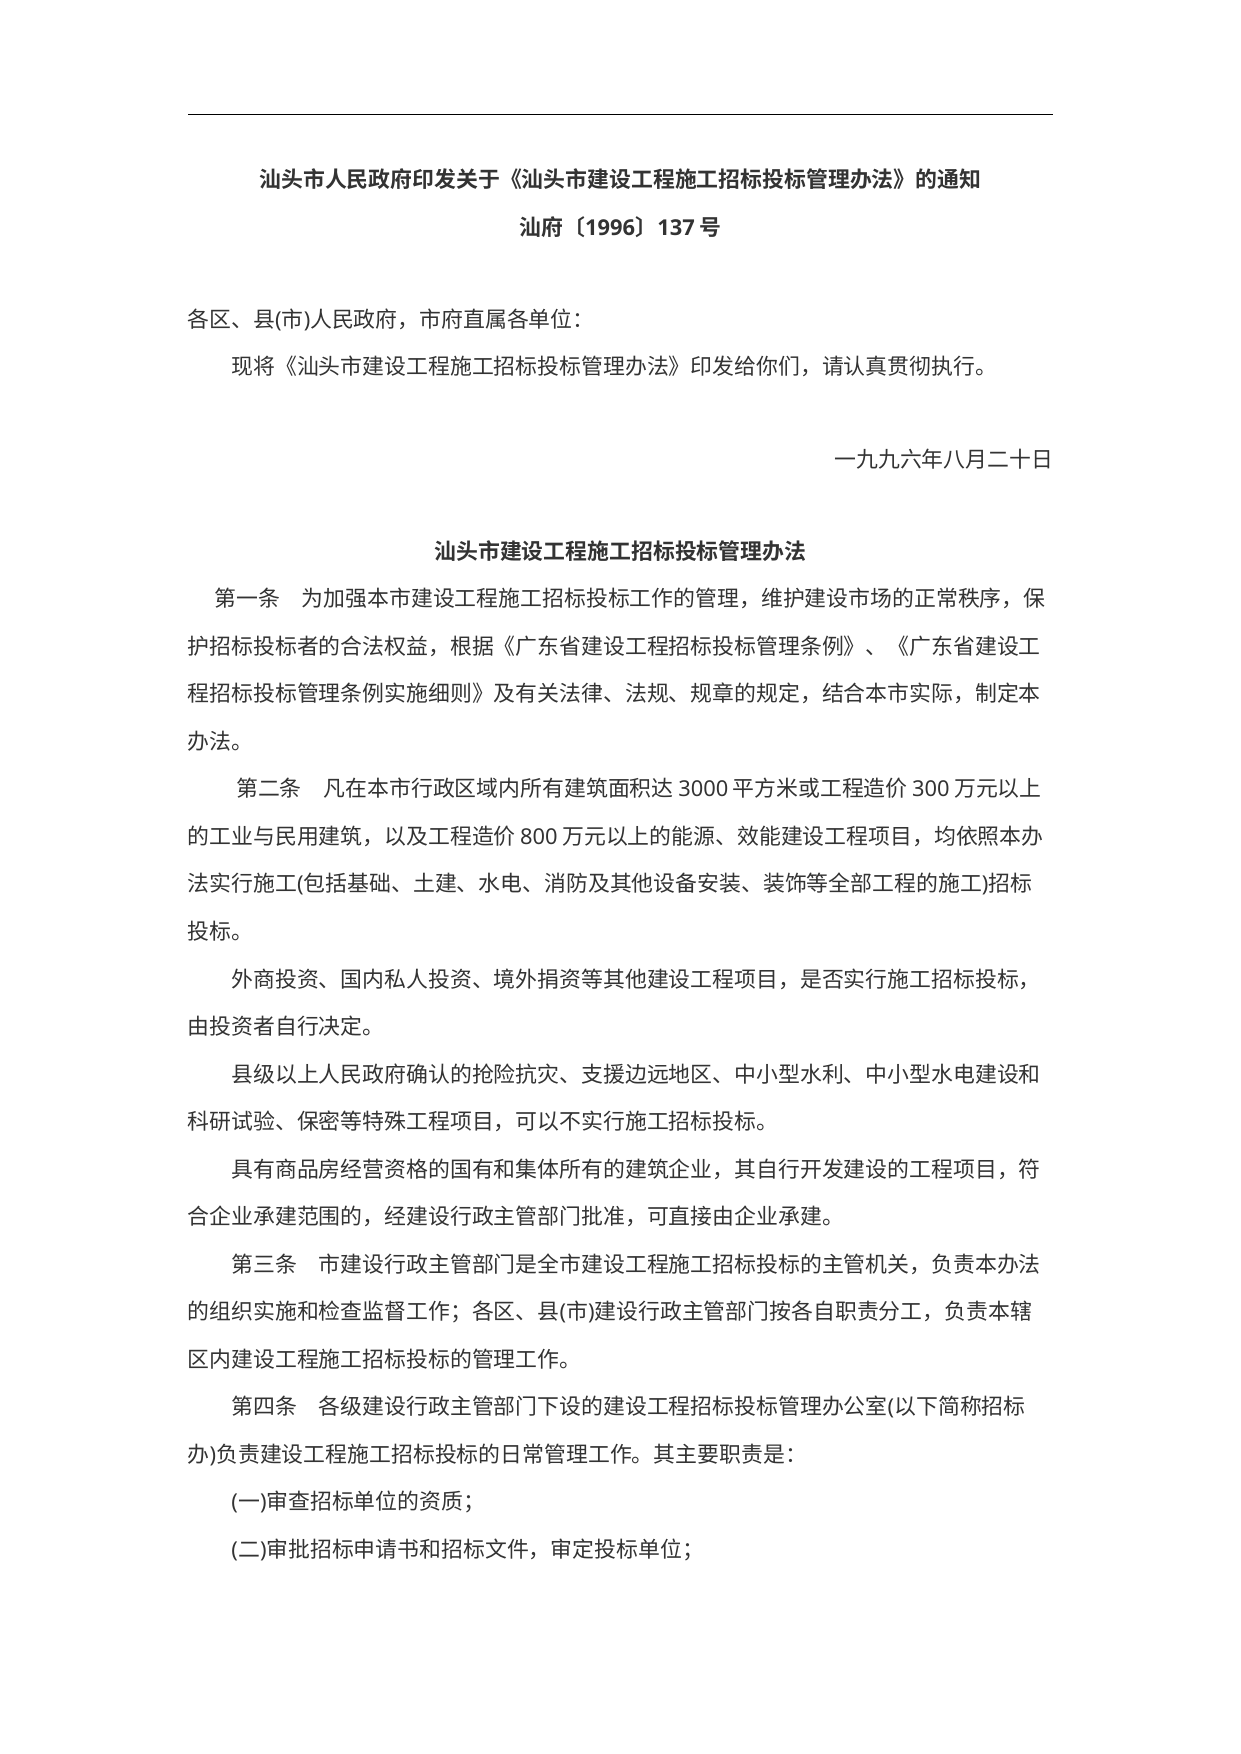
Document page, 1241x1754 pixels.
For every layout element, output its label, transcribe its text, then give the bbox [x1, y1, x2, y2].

text 汕头市建设工程施工招标投标管理办法 [187, 534, 1053, 565]
text 各区、县(市)人民政府，市府直属各单位： [187, 302, 1053, 333]
text 外商投资、国内私人投资、境外捐资等其他建设工程项目，是否实行施工招标投标，由投资者自行决定。 [187, 962, 1053, 1041]
text 县级以上人民政府确认的抢险抗灾、支援边远地区、中小型水利、中小型水电建设和科研试验、保密等特殊工程项目，可以不实行施工招标投标。 [187, 1057, 1053, 1136]
text 第二条 凡在本市行政区域内所有建筑面积达3000平方米或工程造价300万元以上的工业与民用建筑，以及工程造价800万元以上的能源、效能建设工程项目，均依照本办法实行施工(包括基础、土建、水电、消防及其他设备安装、装饰等全部工程的施工)招标投标。 [187, 771, 1053, 946]
text 第三条 市建设行政主管部门是全市建设工程施工招标投标的主管机关，负责本办法的组织实施和检查监督工作；各区、县(市)建设行政主管部门按各自职责分工，负责本辖区内建设工程施工招标投标的管理工作。 [187, 1247, 1053, 1373]
text 第四条 各级建设行政主管部门下设的建设工程招标投标管理办公室(以下简称招标办)负责建设工程施工招标投标的日常管理工作。其主要职责是： [187, 1389, 1053, 1468]
text 现将《汕头市建设工程施工招标投标管理办法》印发给你们，请认真贯彻执行。 [187, 349, 1053, 381]
text 一九九六年八月二十日 [187, 442, 1053, 473]
text 第一条 为加强本市建设工程施工招标投标工作的管理，维护建设市场的正常秩序，保护招标投标者的合法权益，根据《广东省建设工程招标投标管理条例》、《广东省建设工程招标投标管理条例实施细则》及有关法律、法规、规章的规定，结合本市实际，制定本办法。 [187, 581, 1053, 755]
text 汕府〔1996〕137号 [187, 209, 1053, 241]
text (一)审查招标单位的资质； [187, 1484, 1053, 1516]
text (二)审批招标申请书和招标文件，审定投标单位； [187, 1532, 1053, 1564]
text 具有商品房经营资格的国有和集体所有的建筑企业，其自行开发建设的工程项目，符合企业承建范围的，经建设行政主管部门批准，可直接由企业承建。 [187, 1152, 1053, 1231]
text 汕头市人民政府印发关于《汕头市建设工程施工招标投标管理办法》的通知 [187, 162, 1053, 194]
